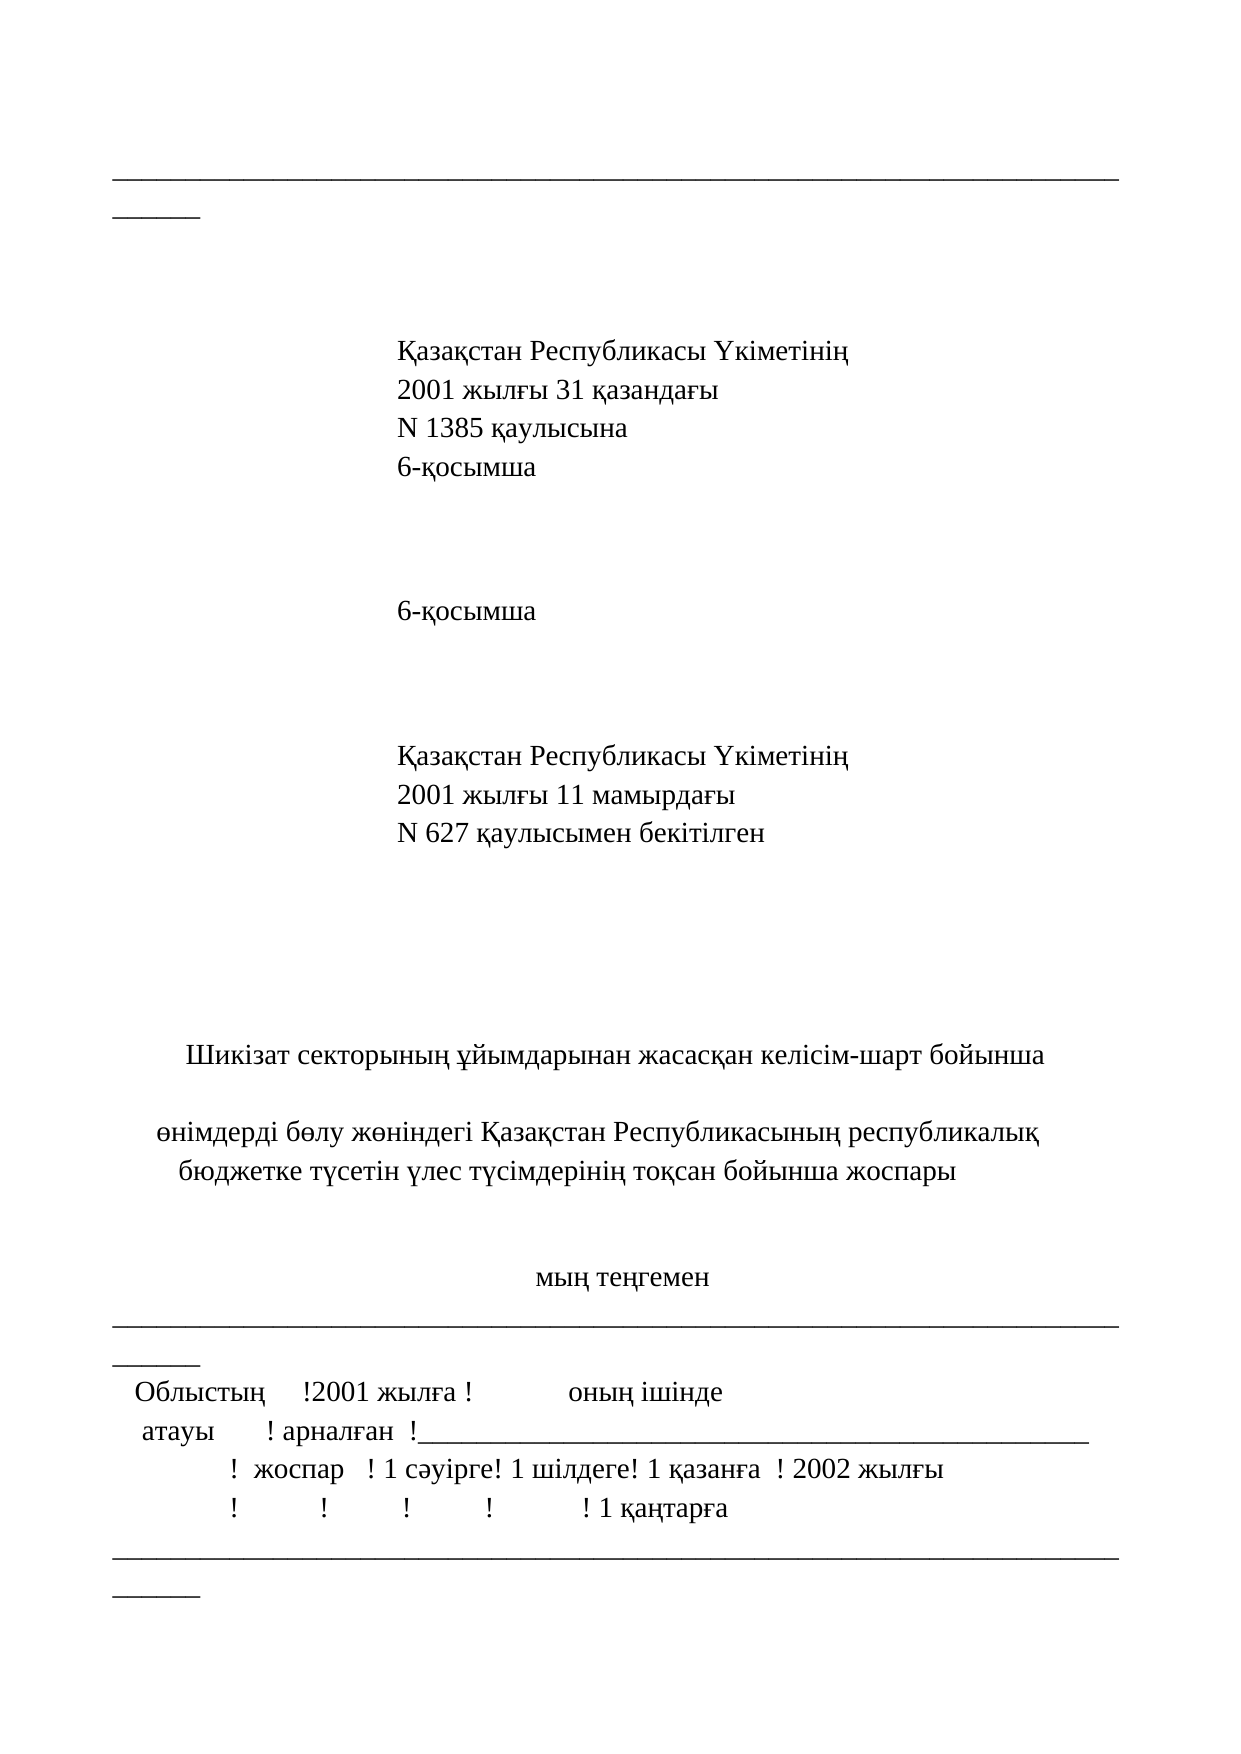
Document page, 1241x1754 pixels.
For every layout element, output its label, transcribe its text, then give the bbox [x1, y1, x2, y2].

text ___________________________________________________________________________ [112, 1529, 1128, 1601]
text N 627 қаулысымен бекітілген [112, 815, 1128, 849]
text Облыстың !2001 жылға ! оның ішінде [112, 1374, 1128, 1408]
text 2001 жылғы 31 қазандағы [112, 372, 1128, 405]
text ___________________________________________________________________________ [112, 1297, 1128, 1369]
text 6-қосымша [112, 449, 1128, 482]
text ! ! ! ! ! 1 қаңтарға [112, 1490, 1128, 1524]
text 2001 жылғы 11 мамырдағы [112, 777, 1128, 810]
text Қазақстан Республикасы Үкіметінің [112, 738, 1128, 772]
text ! жоспар ! 1 сәуірге! 1 шілдеге! 1 қазанға ! 2002 жылғы [112, 1452, 1128, 1485]
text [112, 150, 1128, 222]
text N 1385 қаулысына [112, 410, 1128, 444]
text мың теңгемен [112, 1259, 1128, 1292]
text өнімдерді бөлу жөніндегі Қазақстан Республикасының республикалық [112, 1114, 1128, 1148]
text бюджетке түсетін үлес түсімдерінің тоқсан бойынша жоспары [112, 1153, 1128, 1186]
text атауы ! арналған !______________________________________________ [112, 1413, 1128, 1447]
text Шикізат секторының ұйымдарынан жасасқан келісім-шарт бойынша [112, 960, 1128, 1071]
text 6-қосымша [112, 593, 1128, 627]
text Қазақстан Республикасы Үкіметінің [112, 333, 1128, 367]
